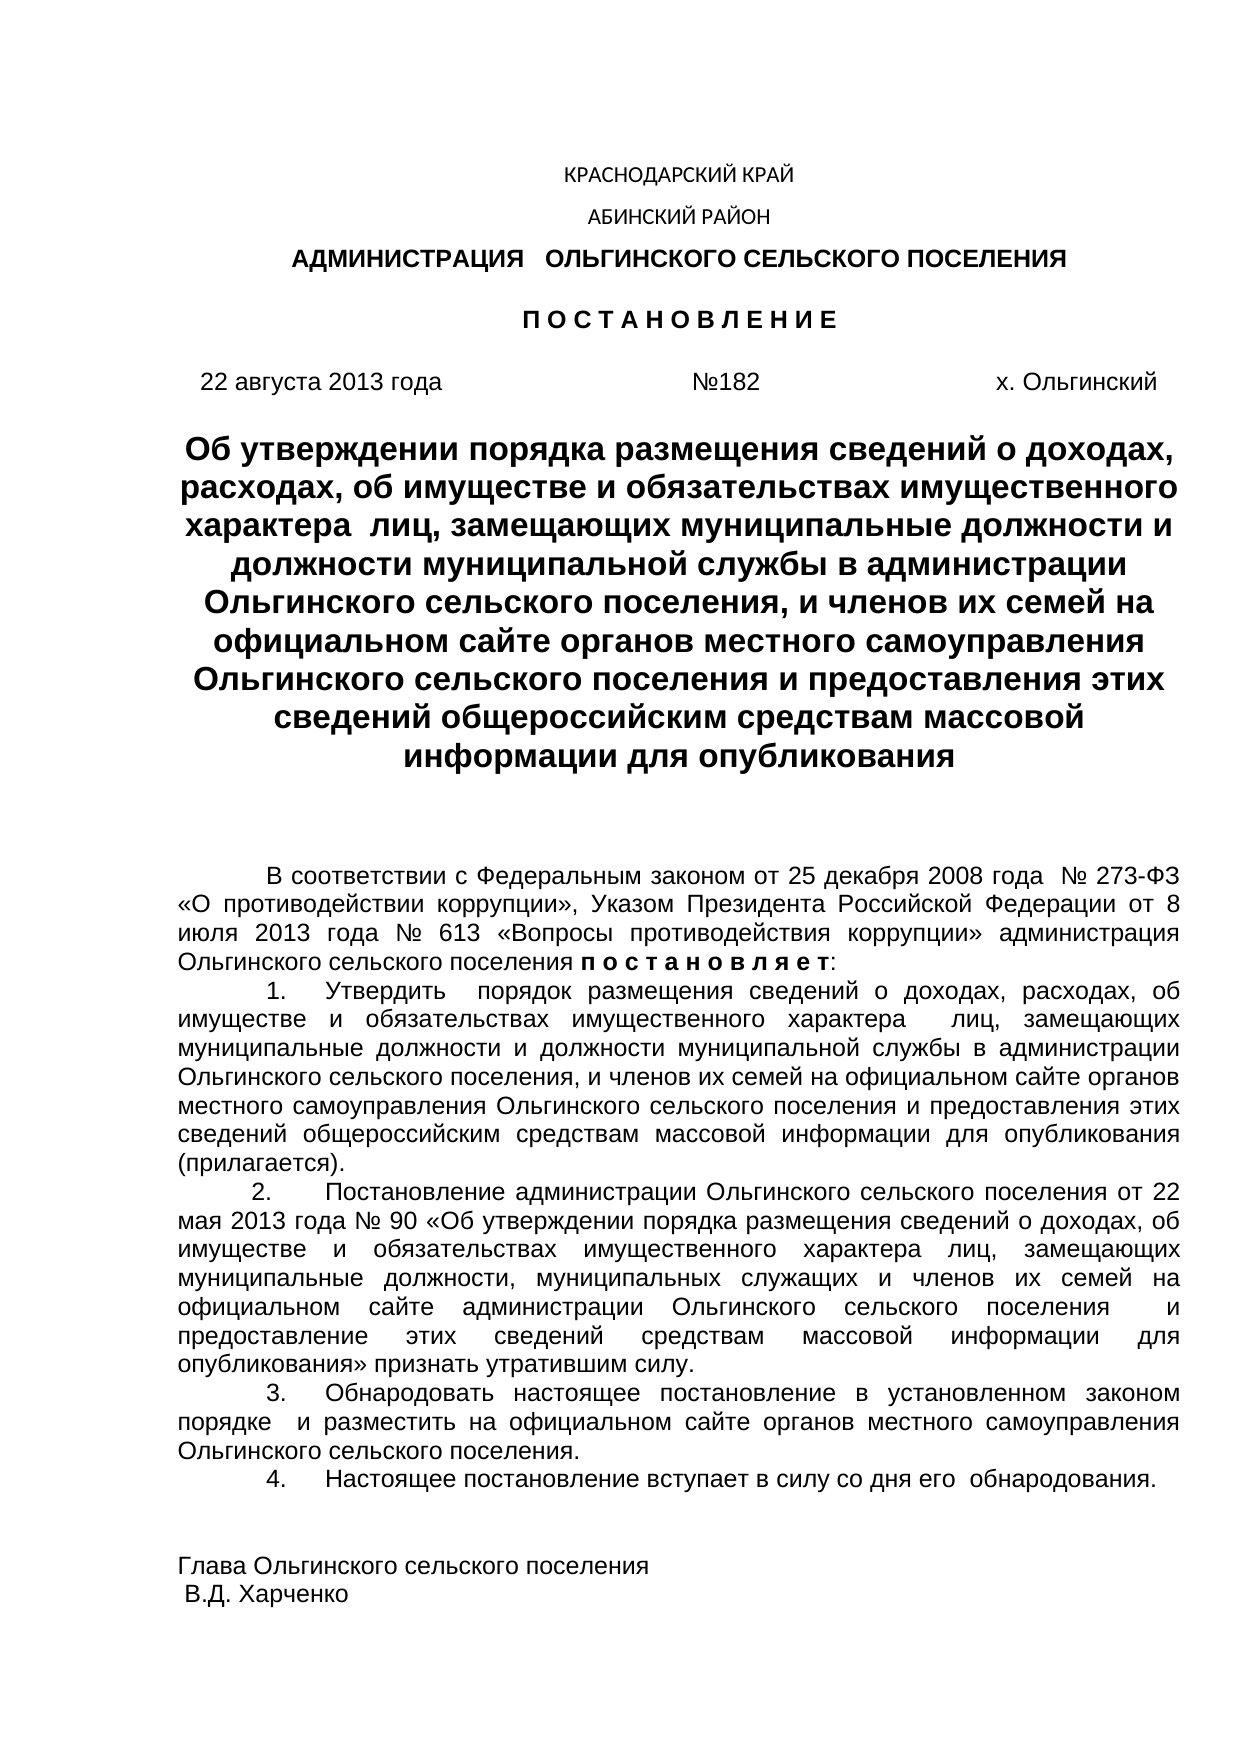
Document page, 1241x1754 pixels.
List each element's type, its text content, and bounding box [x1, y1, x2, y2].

text Об утверждении порядка размещения сведений о доходах, расходах, об имуществе и обязательствах имущественного характера лиц, замещающих муниципальные должности и должности муниципальной службы в администрации Ольгинского сельского поселения, и членов их семей на официальном сайте органов местного самоуправления Ольгинского сельского поселения и предоставления этих сведений общероссийским средствам массовой информации для опубликования [177, 428, 1181, 774]
text Глава Ольгинского сельского поселения [177, 1551, 1181, 1579]
text 22 августа 2013 года №182 х. Ольгинский [177, 367, 1181, 396]
text АБИНСКИЙ РАЙОН [177, 202, 1181, 230]
list Утвердить порядок размещения сведений о доходах, расходах, об имуществе и обязательствах имущественного характера лиц, замещающих муниципальные должности и должности муниципальной службы в администрации Ольгинского сельского поселения, и членов их семей на официальном сайте органов местного самоуправления Ольгинского сельского поселения и предоставления этих сведений общероссийским средствам массовой информации для опубликования (прилагается). [177, 976, 1181, 1177]
text П О С Т А Н О В Л Е Н И Е [177, 305, 1181, 334]
text КРАСНОДАРСКИЙ КРАЙ [177, 160, 1181, 188]
text В.Д. Харченко [177, 1579, 1181, 1608]
list Обнародовать настоящее постановление в установленном законом порядке и разместить на официальном сайте органов местного самоуправления Ольгинского сельского поселения. [177, 1378, 1181, 1464]
subtitle АДМИНИСТРАЦИЯ ОЛЬГИНСКОГО СЕЛЬСКОГО ПОСЕЛЕНИЯ [177, 244, 1181, 273]
list Настоящее постановление вступает в силу со дня его обнародования. [177, 1464, 1181, 1493]
list Постановление администрации Ольгинского сельского поселения от 22 мая 2013 года № 90 «Об утверждении порядка размещения сведений о доходах, об имуществе и обязательствах имущественного характера лиц, замещающих муниципальные должности, муниципальных служащих и членов их семей на официальном сайте администрации Ольгинского сельского поселения и предоставление этих сведений средствам массовой информации для опубликования» признать утратившим силу. [177, 1177, 1181, 1378]
text В соответствии с Федеральным законом от 25 декабря 2008 года № 273-ФЗ «О противодействии коррупции», Указом Президента Российской Федерации от 8 июля 2013 года № 613 «Вопросы противодействия коррупции» администрация Ольгинского сельского поселения п о с т а н о в л я е т: [177, 861, 1181, 976]
